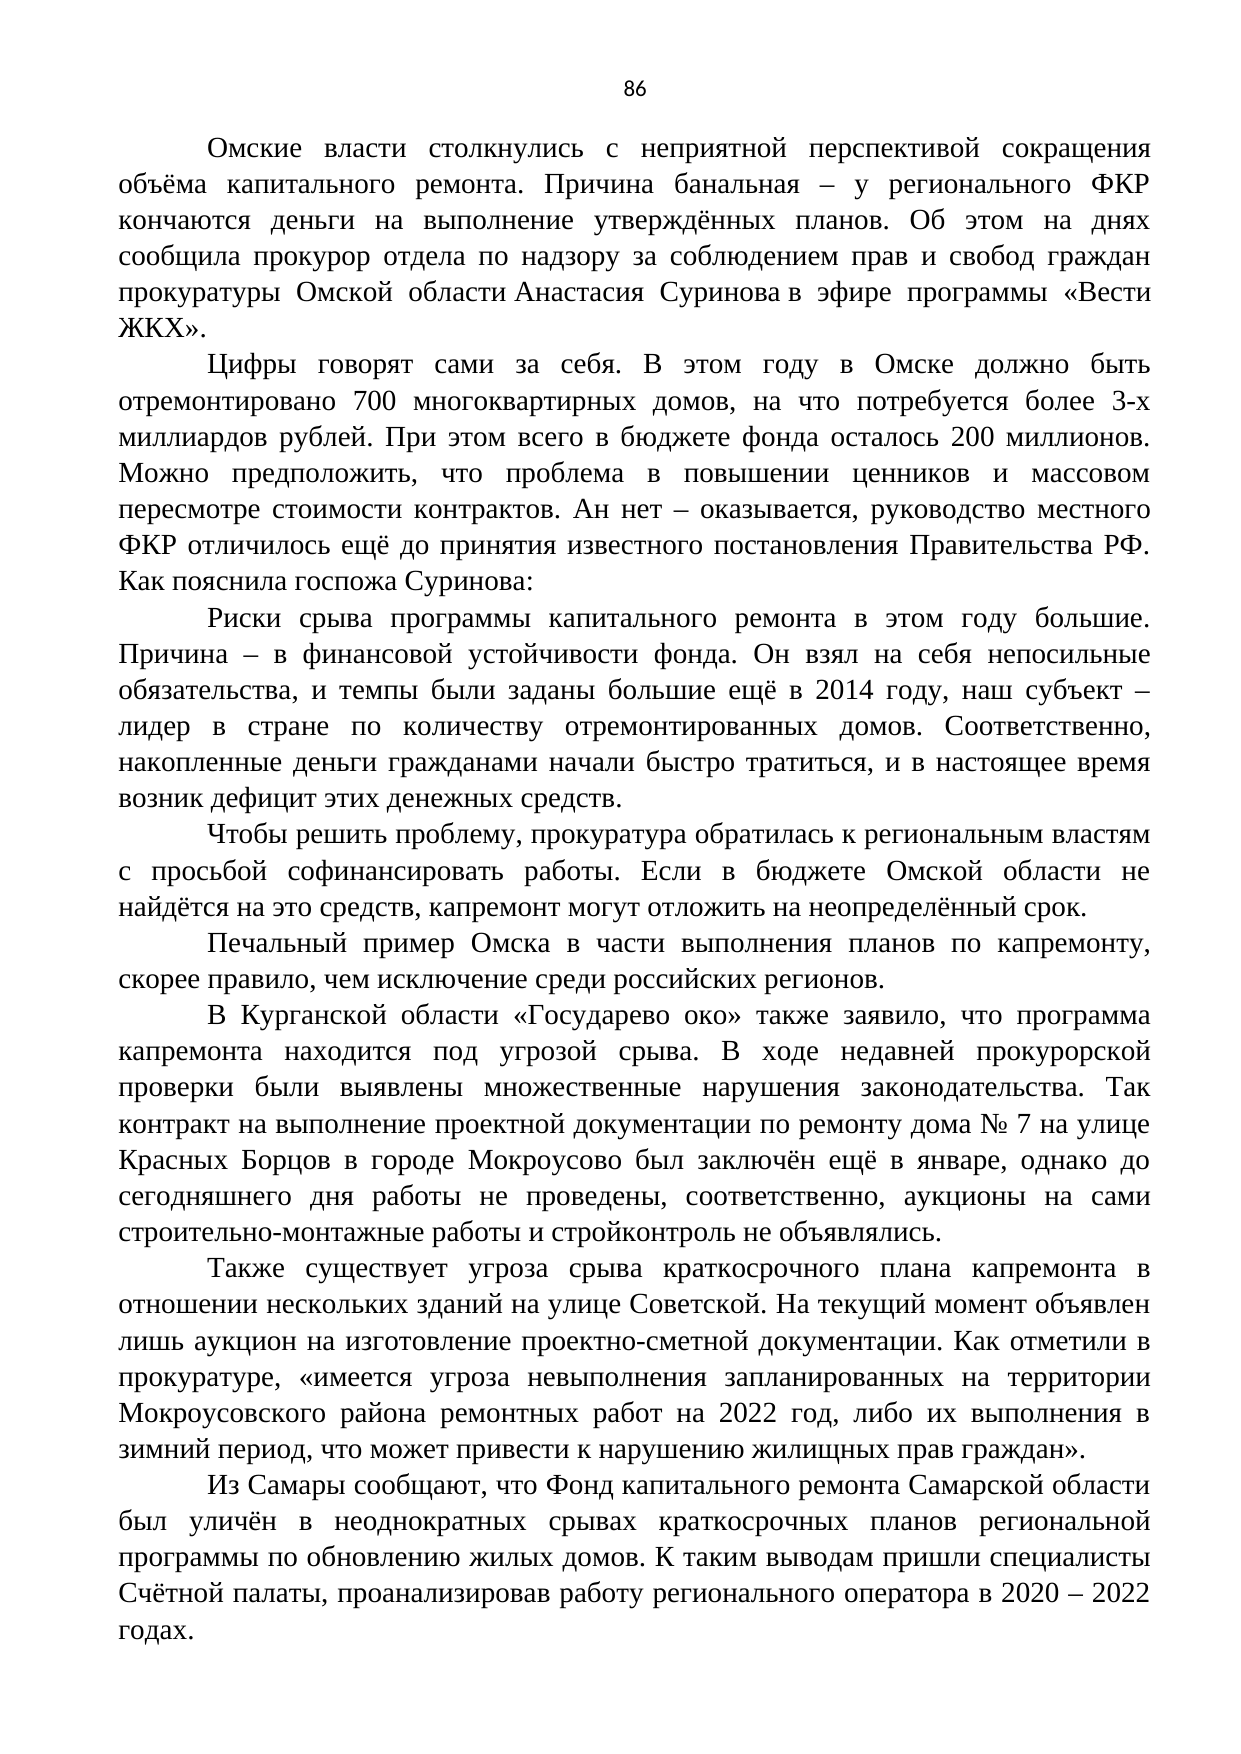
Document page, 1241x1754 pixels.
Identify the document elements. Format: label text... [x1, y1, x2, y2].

text Из Самары сообщают, что Фонд капитального ремонта Самарской области был уличён в неоднократных срывах краткосрочных планов региональной программы по обновлению жилых домов. К таким выводам пришли специалисты Счётной палаты, проанализировав работу регионального оператора в 2020 – 2022 годах. [118, 1467, 1152, 1645]
text Омские власти столкнулись с неприятной перспективой сокращения объёма капитального ремонта. Причина банальная – у регионального ФКР кончаются деньги на выполнение утверждённых планов. Об этом на днях сообщила прокурор отдела по надзору за соблюдением прав и свобод граждан прокуратуры Омской области Анастасия Суринова в эфире программы «Вести ЖКХ». [118, 130, 1152, 344]
text В Курганской области «Государево око» также заявило, что программа капремонта находится под угрозой срыва. В ходе недавней прокурорской проверки были выявлены множественные нарушения законодательства. Так контракт на выполнение проектной документации по ремонту дома № 7 на улице Красных Борцов в городе Мокроусово был заключён ещё в январе, однако до сегодняшнего дня работы не проведены, соответственно, аукционы на сами строительно-монтажные работы и стройконтроль не объявлялись. [118, 997, 1152, 1248]
text Печальный пример Омска в части выполнения планов по капремонту, скорее правило, чем исключение среди российских регионов. [118, 925, 1152, 995]
text Риски срыва программы капитального ремонта в этом году большие. Причина – в финансовой устойчивости фонда. Он взял на себя непосильные обязательства, и темпы были заданы большие ещё в 2014 году, наш субъект – лидер в стране по количеству отремонтированных домов. Соответственно, накопленные деньги гражданами начали быстро тратиться, и в настоящее время возник дефицит этих денежных средств. [118, 600, 1152, 814]
text Цифры говорят сами за себя. В этом году в Омске должно быть отремонтировано 700 многоквартирных домов, на что потребуется более 3-х миллиардов рублей. При этом всего в бюджете фонда осталось 200 миллионов. Можно предположить, что проблема в повышении ценников и массовом пересмотре стоимости контрактов. Ан нет – оказывается, руководство местного ФКР отличилось ещё до принятия известного постановления Правительства РФ. Как пояснила госпожа Суринова: [118, 347, 1152, 597]
text Также существует угроза срыва краткосрочного плана капремонта в отношении нескольких зданий на улице Советской. На текущий момент объявлен лишь аукцион на изготовление проектно-сметной документации. Как отметили в прокуратуре, «имеется угроза невыполнения запланированных на территории Мокроусовского района ремонтных работ на 2022 год, либо их выполнения в зимний период, что может привести к нарушению жилищных прав граждан». [118, 1250, 1152, 1464]
text Чтобы решить проблему, прокуратура обратилась к региональным властям с просьбой софинансировать работы. Если в бюджете Омской области не найдётся на это средств, капремонт могут отложить на неопределённый срок. [118, 817, 1152, 922]
